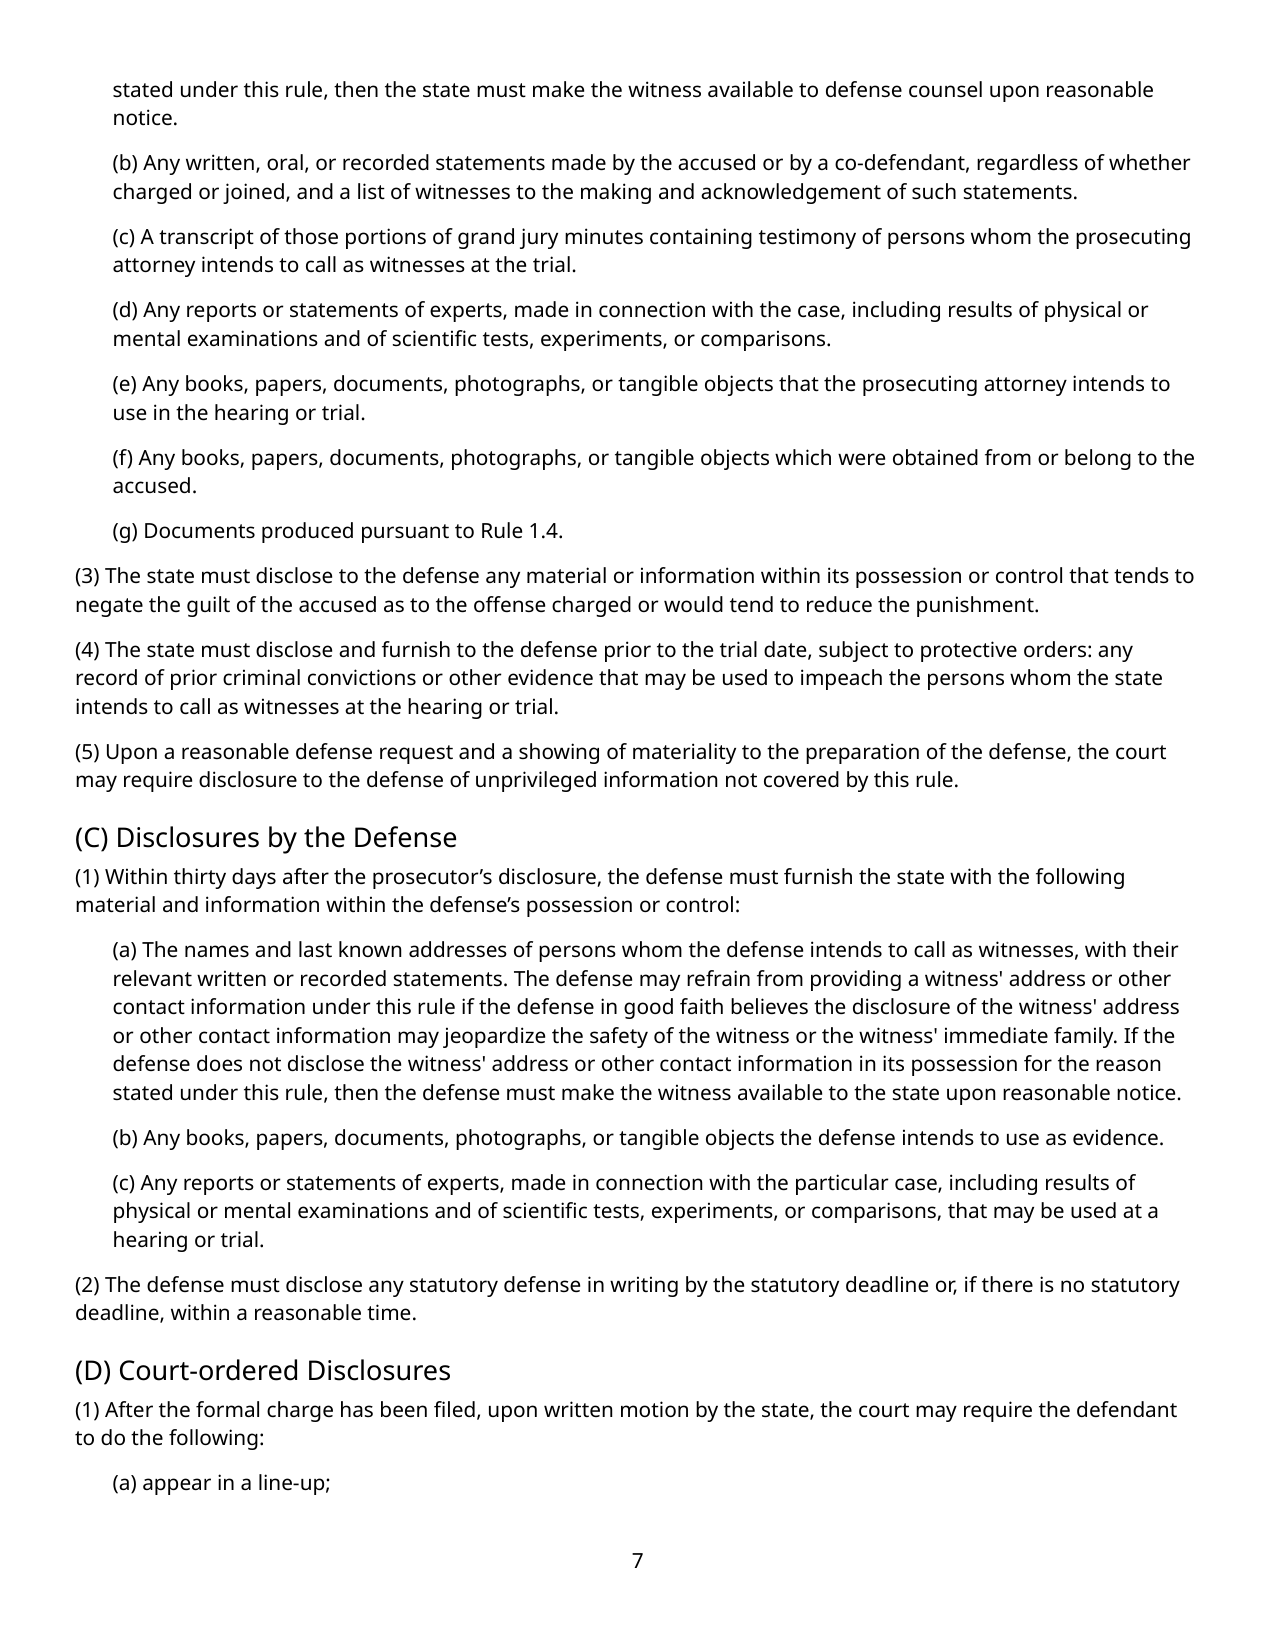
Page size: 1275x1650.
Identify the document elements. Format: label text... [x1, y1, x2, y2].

text (b) Any books, papers, documents, photographs, or tangible objects the defense intends to use as evidence. [112, 1123, 1200, 1151]
text (a) appear in a line-up; [112, 1468, 1200, 1497]
text (2) The defense must disclose any statutory defense in writing by the statutory deadline or, if there is no statutory deadline, within a reasonable time. [75, 1270, 1200, 1327]
text (5) Upon a reasonable defense request and a showing of materiality to the preparation of the defense, the court may require disclosure to the defense of unprivileged information not covered by this rule. [75, 737, 1200, 794]
text (d) Any reports or statements of experts, made in connection with the case, including results of physical or mental examinations and of scientific tests, experiments, or comparisons. [112, 296, 1200, 352]
text (b) Any written, oral, or recorded statements made by the accused or by a co-defendant, regardless of whether charged or joined, and a list of witnesses to the making and acknowledgement of such statements. [112, 148, 1200, 205]
text (c) Any reports or statements of experts, made in connection with the particular case, including results of physical or mental examinations and of scientific tests, experiments, or comparisons, that may be used at a hearing or trial. [112, 1168, 1200, 1253]
subtitle (C) Disclosures by the Defense [75, 819, 1200, 856]
text (a) The names and last known addresses of persons whom the defense intends to call as witnesses, with their relevant written or recorded statements. The defense may refrain from providing a witness' address or other contact information under this rule if the defense in good faith believes the disclosure of the witness' address or other contact information may jeopardize the safety of the witness or the witness' immediate family. If the defense does not disclose the witness' address or other contact information in its possession for the reason stated under this rule, then the defense must make the witness available to the state upon reasonable notice. [112, 935, 1200, 1106]
text (f) Any books, papers, documents, photographs, or tangible objects which were obtained from or belong to the accused. [112, 443, 1200, 499]
text (g) Documents produced pursuant to Rule 1.4. [112, 516, 1200, 545]
text (1) Within thirty days after the prosecutor’s disclosure, the defense must furnish the state with the following material and information within the defense’s possession or control: [75, 862, 1200, 919]
text (1) After the formal charge has been filed, upon written motion by the state, the court may require the defendant to do the following: [75, 1395, 1200, 1452]
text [112, 75, 1200, 132]
text (e) Any books, papers, documents, photographs, or tangible objects that the prosecuting attorney intends to use in the hearing or trial. [112, 369, 1200, 426]
text (c) A transcript of those portions of grand jury minutes containing testimony of persons whom the prosecuting attorney intends to call as witnesses at the trial. [112, 222, 1200, 279]
text (4) The state must disclose and furnish to the defense prior to the trial date, subject to protective orders: any record of prior criminal convictions or other evidence that may be used to impeach the persons whom the state intends to call as witnesses at the hearing or trial. [75, 635, 1200, 720]
subtitle (D) Court-ordered Disclosures [75, 1352, 1200, 1388]
text (3) The state must disclose to the defense any material or information within its possession or control that tends to negate the guilt of the accused as to the offense charged or would tend to reduce the punishment. [75, 561, 1200, 618]
